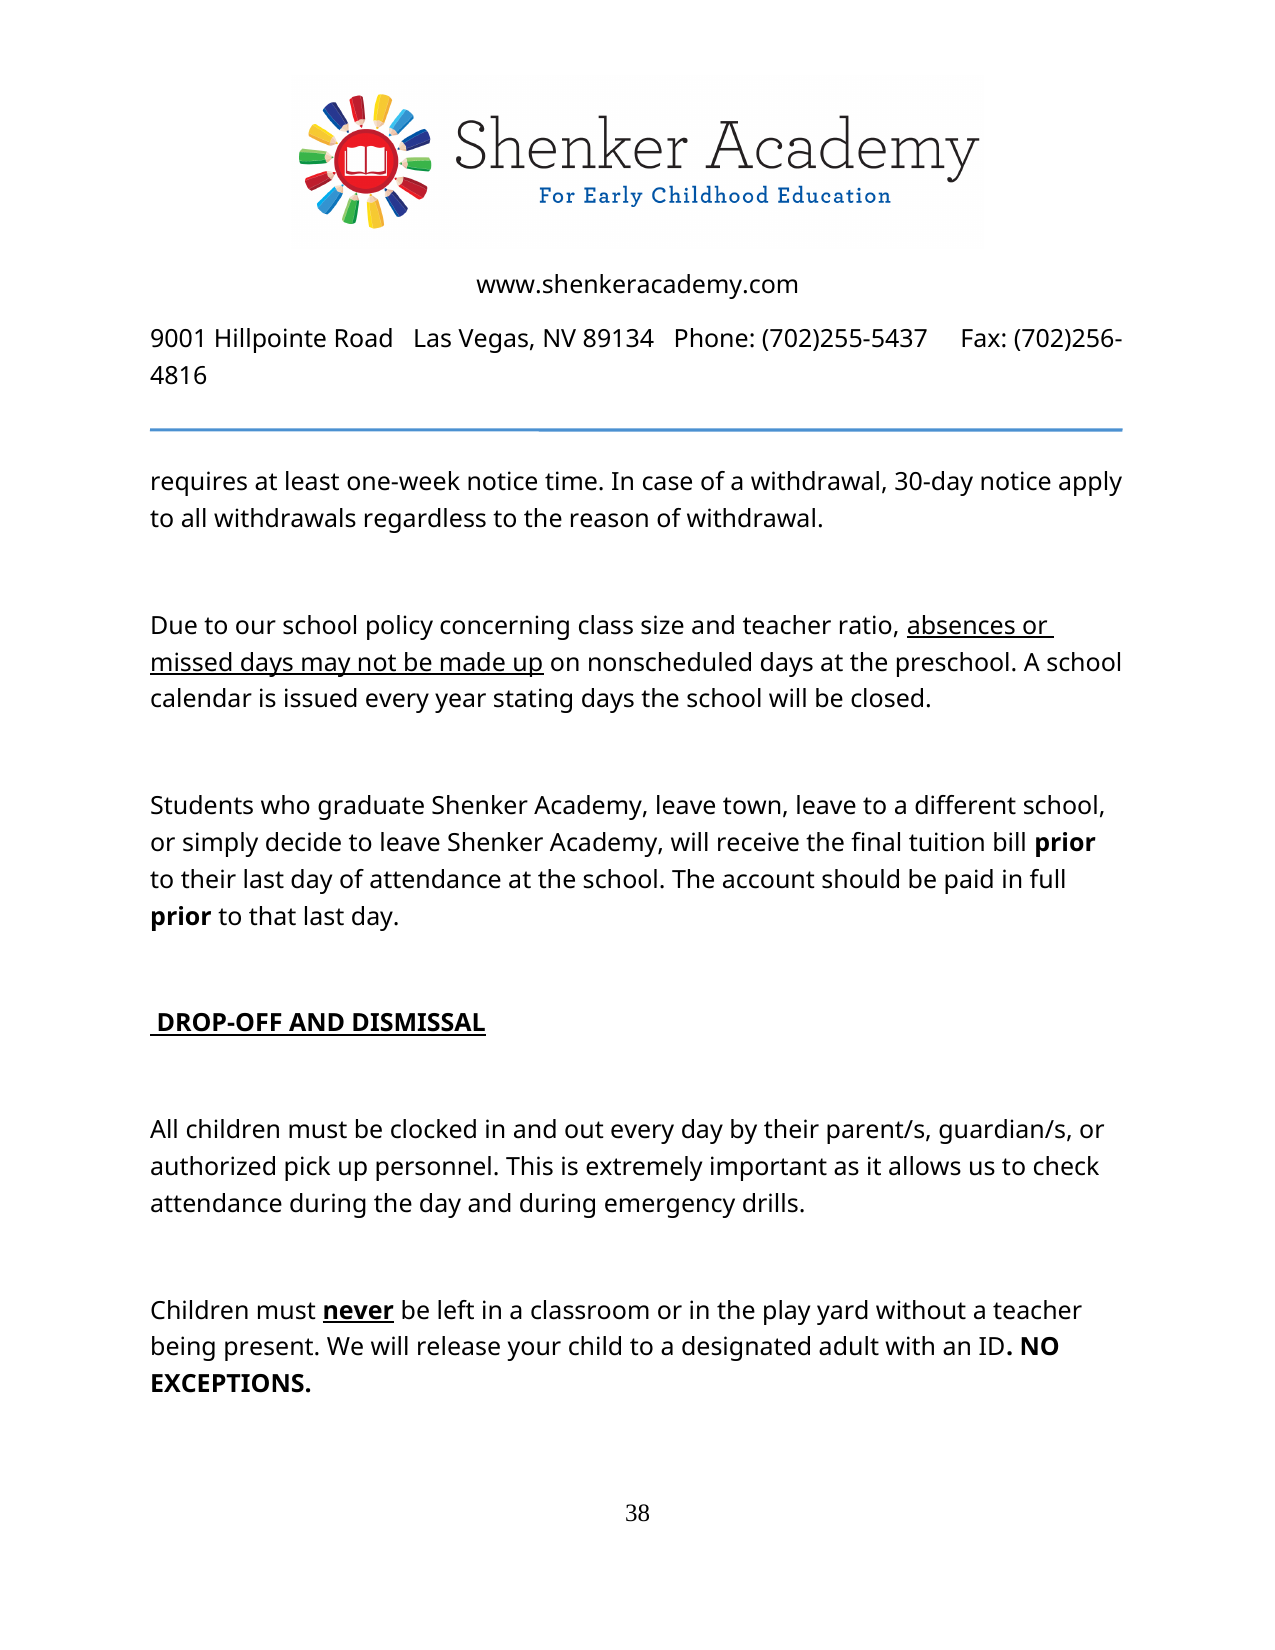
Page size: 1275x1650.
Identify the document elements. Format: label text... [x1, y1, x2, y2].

text Due to our school policy concerning class size and teacher ratio, absences or missed days may not be made up on nonscheduled days at the preschool. A school calendar is issued every year stating days the school will be closed. [150, 607, 1125, 715]
picture [291, 75, 984, 249]
text All children must be clocked in and out every day by their parent/s, guardian/s, or authorized pick up personnel. This is extremely important as it allows us to check attendance during the day and during emergency drills. [150, 1112, 1125, 1219]
text Children must never be left in a classroom or in the play yard without a teacher being present. We will release your child to a designated adult with an ID. NO EXCEPTIONS. [150, 1292, 1125, 1400]
text Students who graduate Shenker Academy, leave town, leave to a different school, or simply decide to leave Shenker Academy, will receive the final tuition bill prior to their last day of attendance at the school. The account should be paid in full prior to that last day. [150, 788, 1125, 932]
text DROP-OFF AND DISMISSAL [150, 1005, 1125, 1039]
